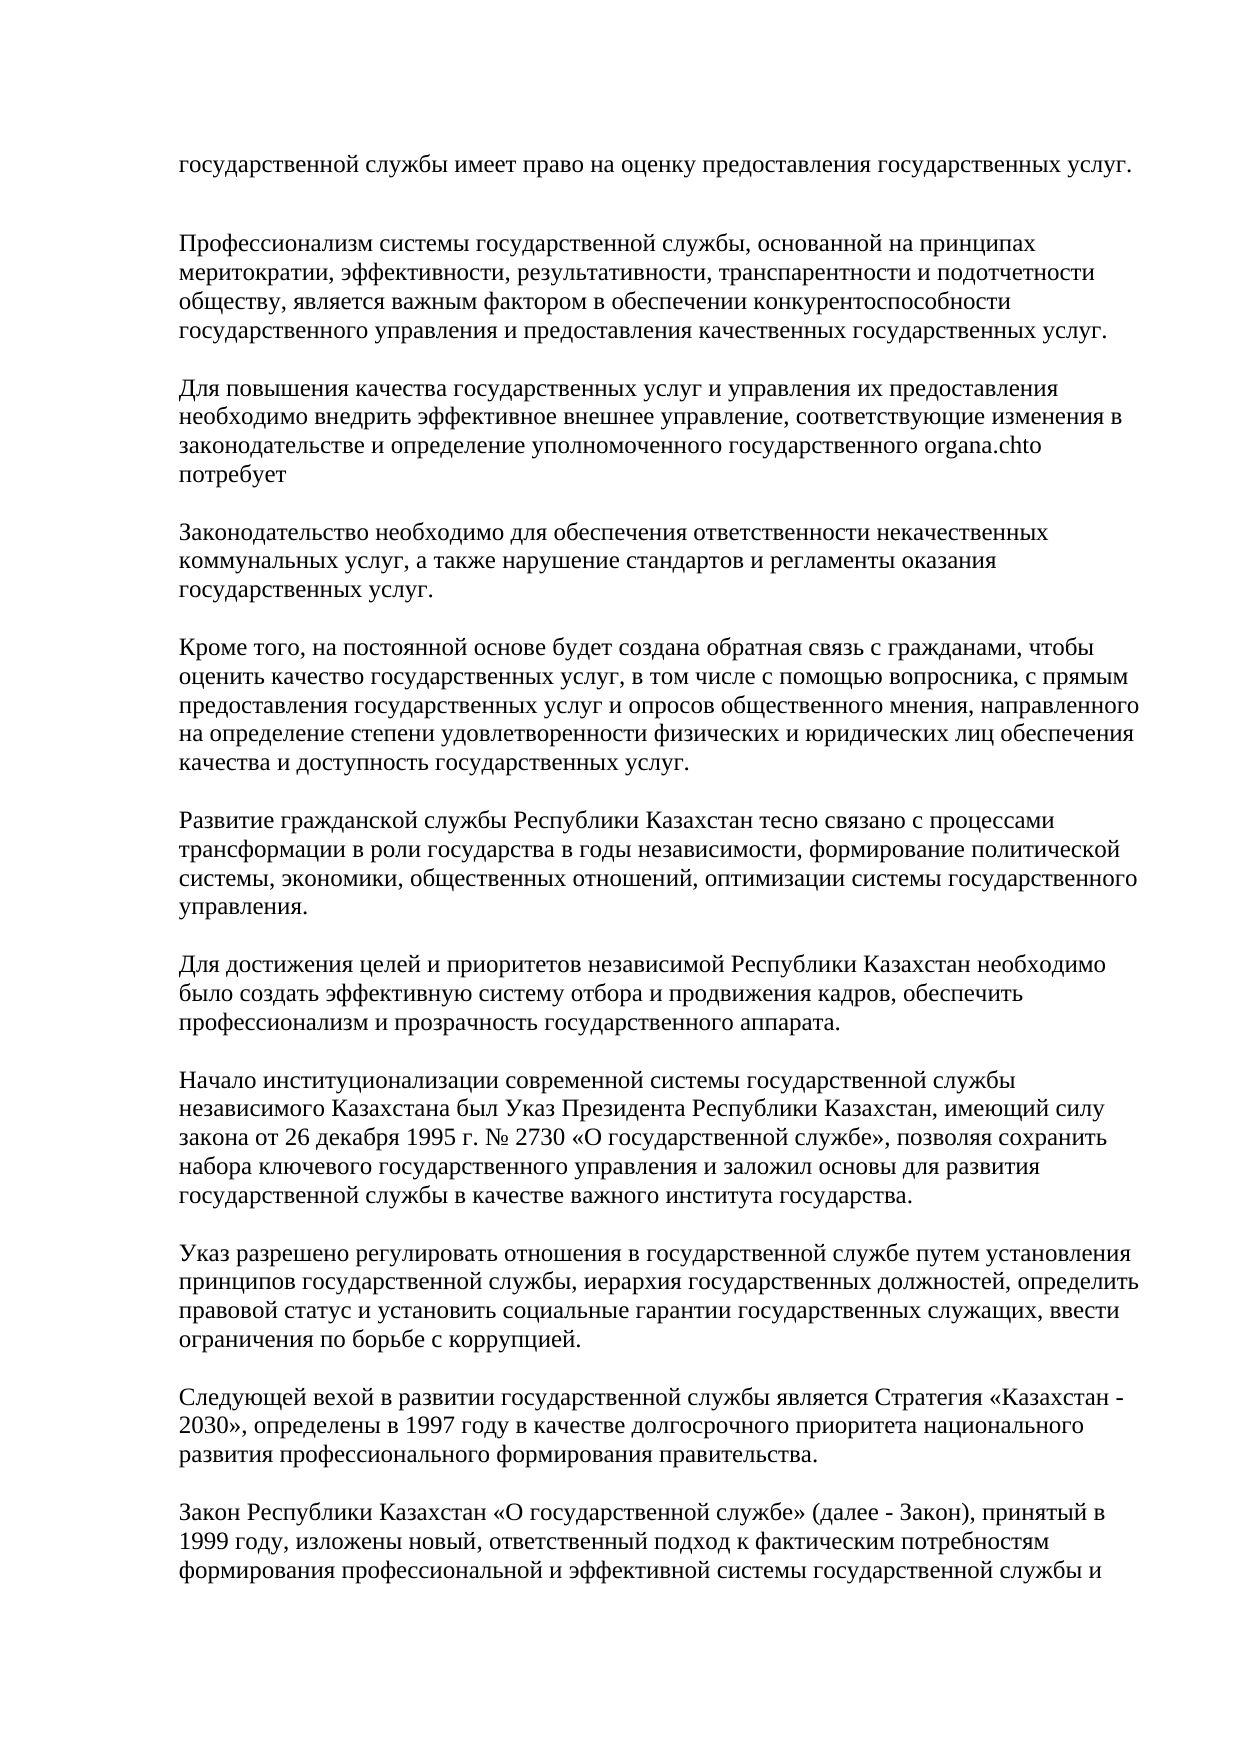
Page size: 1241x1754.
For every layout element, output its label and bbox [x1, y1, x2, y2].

table_header [177, 227, 1152, 1585]
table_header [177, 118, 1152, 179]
